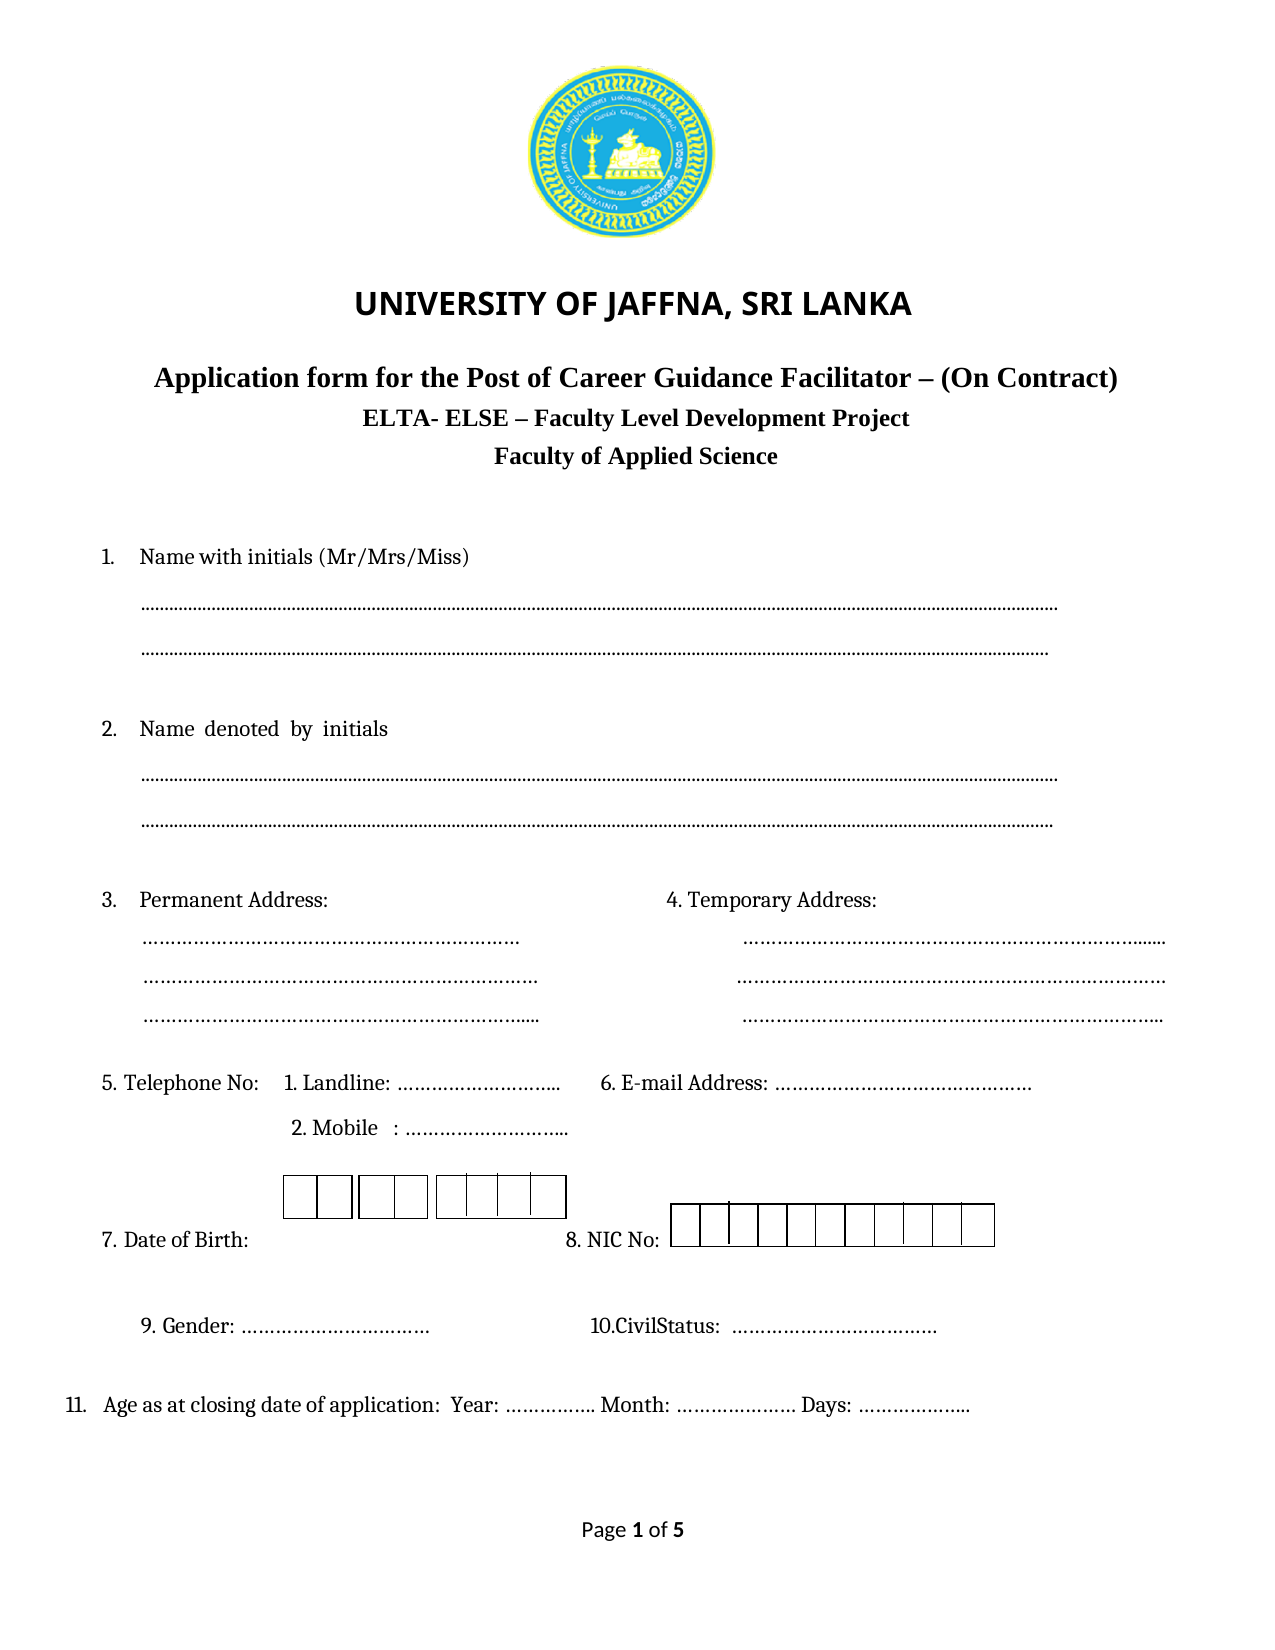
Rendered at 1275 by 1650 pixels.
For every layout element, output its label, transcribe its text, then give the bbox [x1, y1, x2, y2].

text ................................................................................................................................................................................................. [141, 635, 1200, 661]
text ………………………………………………………… ……………………………………………………………...... …………………………………………………………… ………………………………………………………………… ………………………………………………………….... ……………………………………………………………….. [141, 924, 1167, 1028]
list Name with initials (Mr/Mrs/Miss) [102, 544, 1200, 570]
list Name denoted by initials [102, 716, 1200, 742]
text UNIVERSITY OF JAFFNA, SRI LANKA [66, 281, 1200, 324]
text Application form for the Post of Career Guidance Facilitator – (On Contract) [72, 360, 1200, 393]
text 7. Date of Birth: 8. NIC No: [102, 1201, 1200, 1253]
text 9. Gender: …………………………… 10.CivilStatus: ……………………………… [64, 1313, 1200, 1339]
text 2. Mobile : ……………………….. [141, 1115, 1200, 1141]
text .................................................................................................................................................................................................. [141, 806, 1200, 833]
text ELTA- ELSE – Faculty Level Development Project [72, 403, 1200, 432]
text Faculty of Applied Science [72, 441, 1200, 470]
picture [526, 64, 736, 236]
text ................................................................................................................................................................................................... [141, 589, 1200, 616]
text ................................................................................................................................................................................................... [141, 761, 1200, 787]
list Age as at closing date of application: Year: ……………. Month: ………………… Days: ……………….. [66, 1392, 1200, 1418]
text 5. Telephone No: 1. Landline: ……………………….. 6. E-mail Address: ……………………………………… [102, 1070, 1200, 1096]
list Permanent Address: 4. Temporary Address: [102, 887, 1200, 913]
